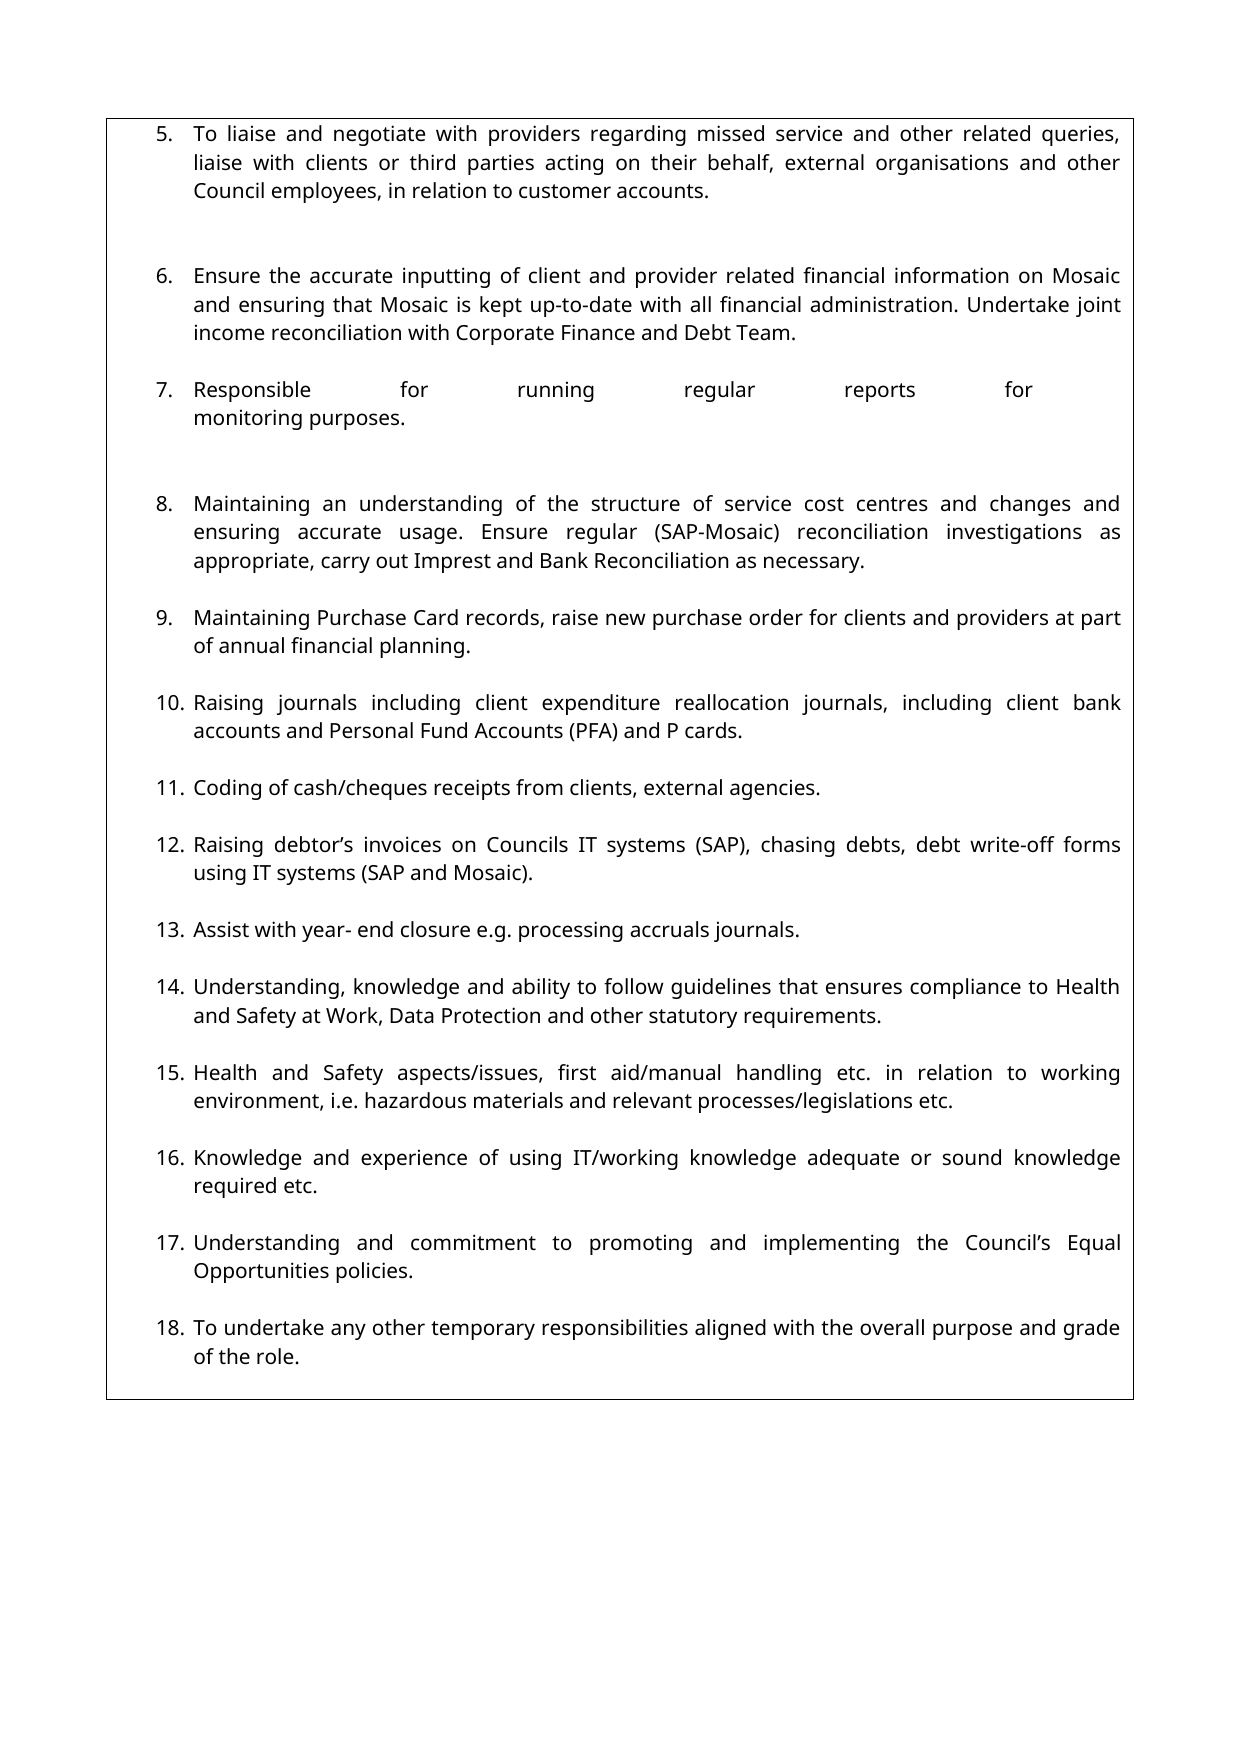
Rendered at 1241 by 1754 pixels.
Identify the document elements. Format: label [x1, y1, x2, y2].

table_cell [107, 119, 1133, 1399]
